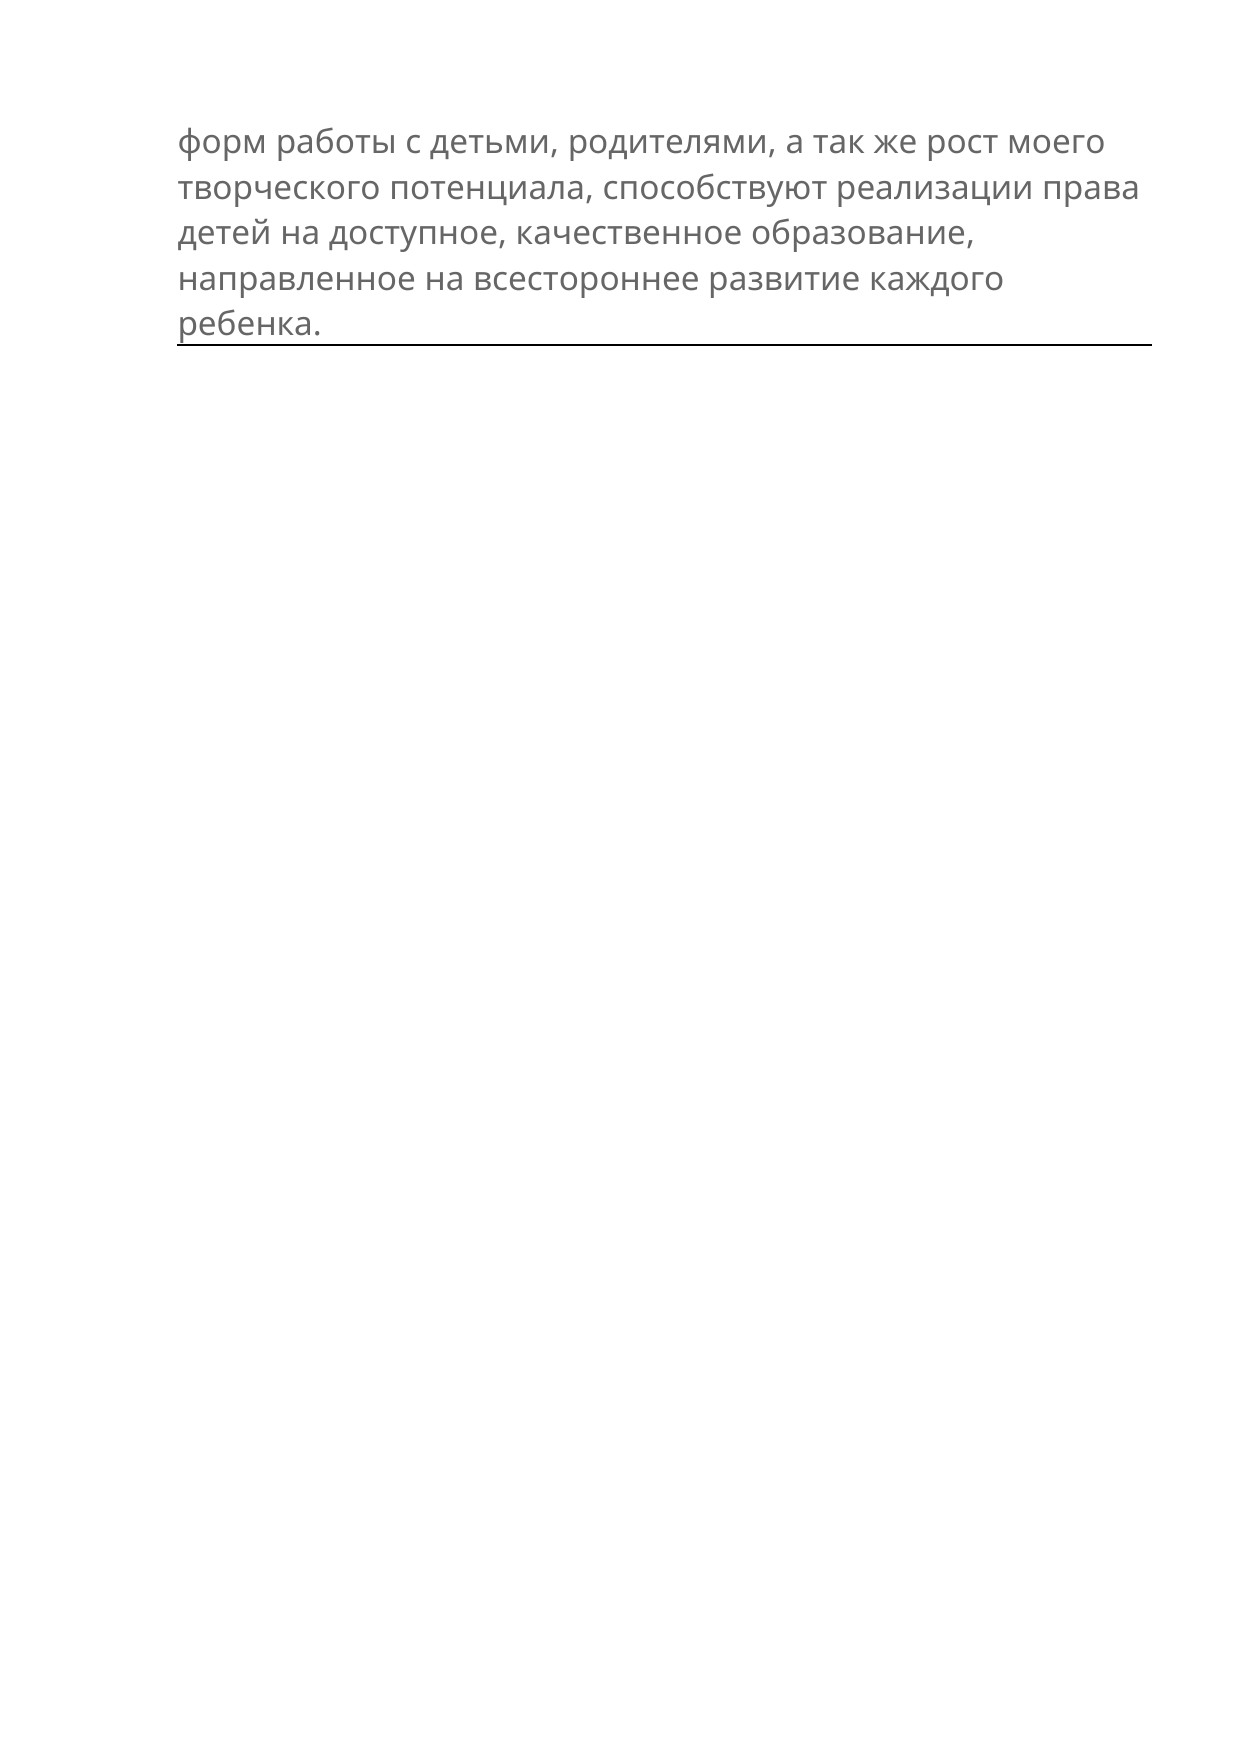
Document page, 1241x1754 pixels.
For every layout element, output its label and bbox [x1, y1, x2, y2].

text [177, 118, 1152, 344]
